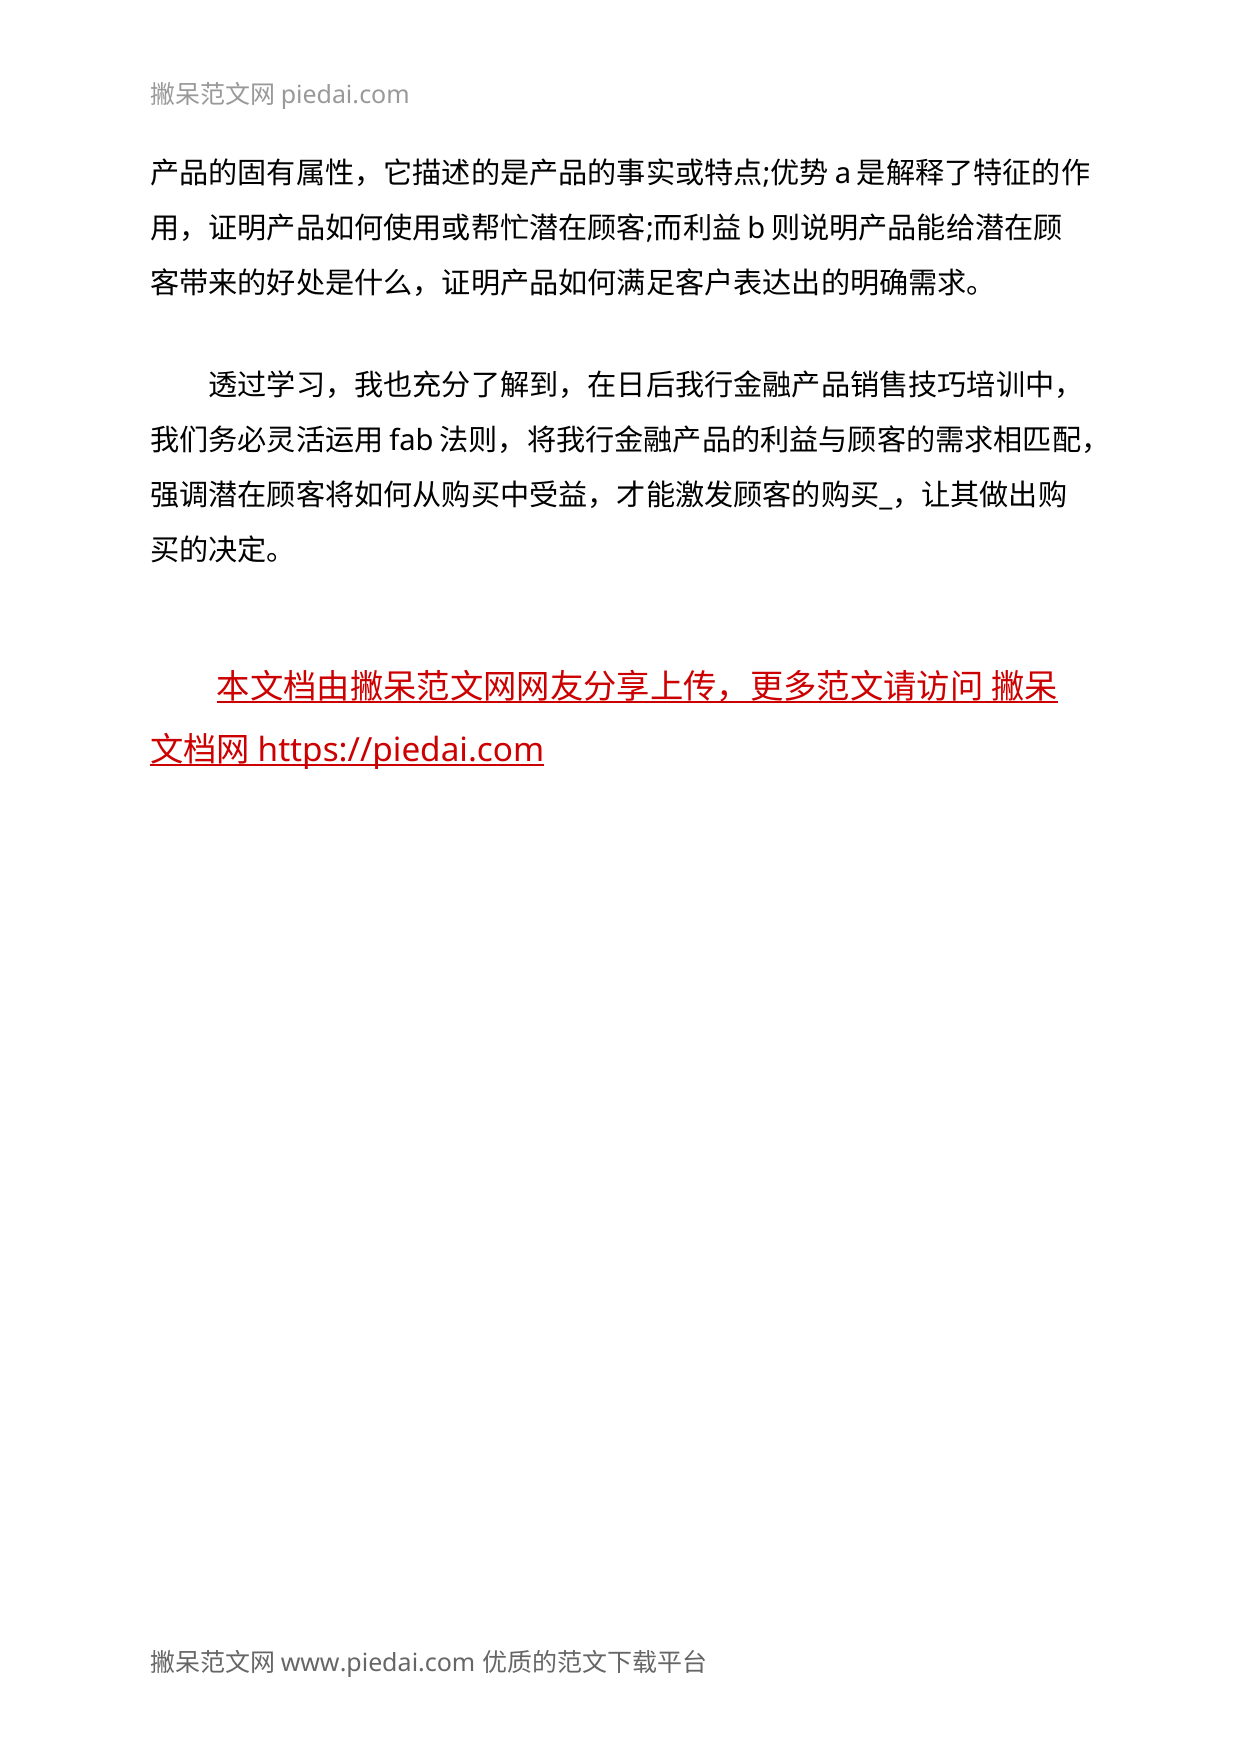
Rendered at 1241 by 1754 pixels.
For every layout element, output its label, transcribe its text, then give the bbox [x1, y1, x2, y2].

text 透过学习，我也充分了解到，在日后我行金融产品销售技巧培训中，我们务必灵活运用fab法则，将我行金融产品的利益与顾客的需求相匹配，强调潜在顾客将如何从购买中受益，才能激发顾客的购买_，让其做出购买的决定。 [150, 362, 1090, 569]
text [150, 150, 1090, 302]
text 本文档由撇呆范文网网友分享上传，更多范文请访问 撇呆文档网 https://piedai.com [150, 660, 1090, 771]
